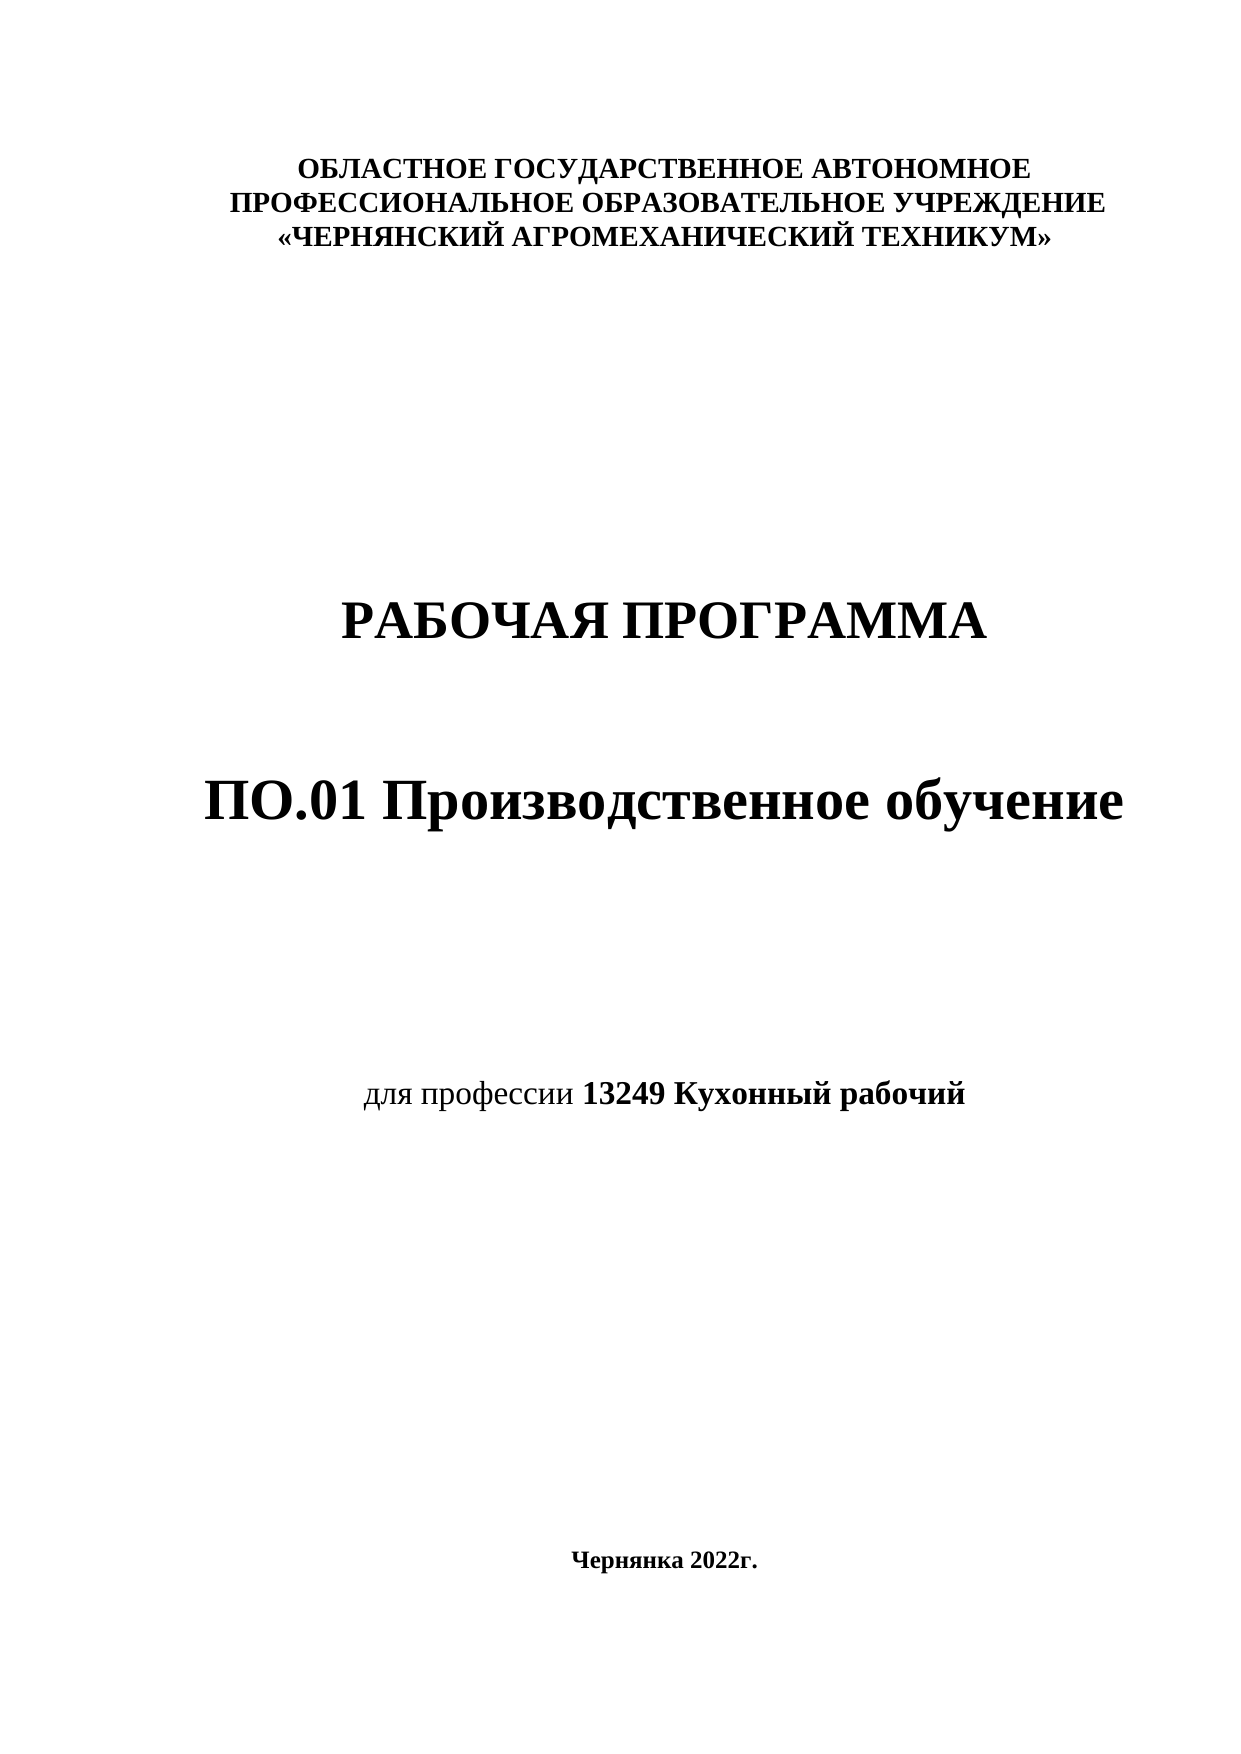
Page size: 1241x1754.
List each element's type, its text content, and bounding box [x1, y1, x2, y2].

text для профессии 13249 Кухонный рабочий [177, 1073, 1152, 1111]
text РАБОЧАЯ ПРОГРАММА [177, 588, 1152, 650]
text ПРОФЕССИОНАЛЬНОЕ ОБРАЗОВАТЕЛЬНОЕ УЧРЕЖДЕНИЕ [177, 185, 1152, 219]
text Чернянка 2022г. [177, 1545, 1152, 1574]
text ПО.01 Производственное обучение [177, 765, 1152, 832]
text ОБЛАСТНОЕ ГОСУДАРСТВЕННОЕ АВТОНОМНОЕ [177, 152, 1152, 185]
text «ЧЕРНЯНСКИЙ АГРОМЕХАНИЧЕСКИЙ ТЕХНИКУМ» [177, 219, 1152, 252]
